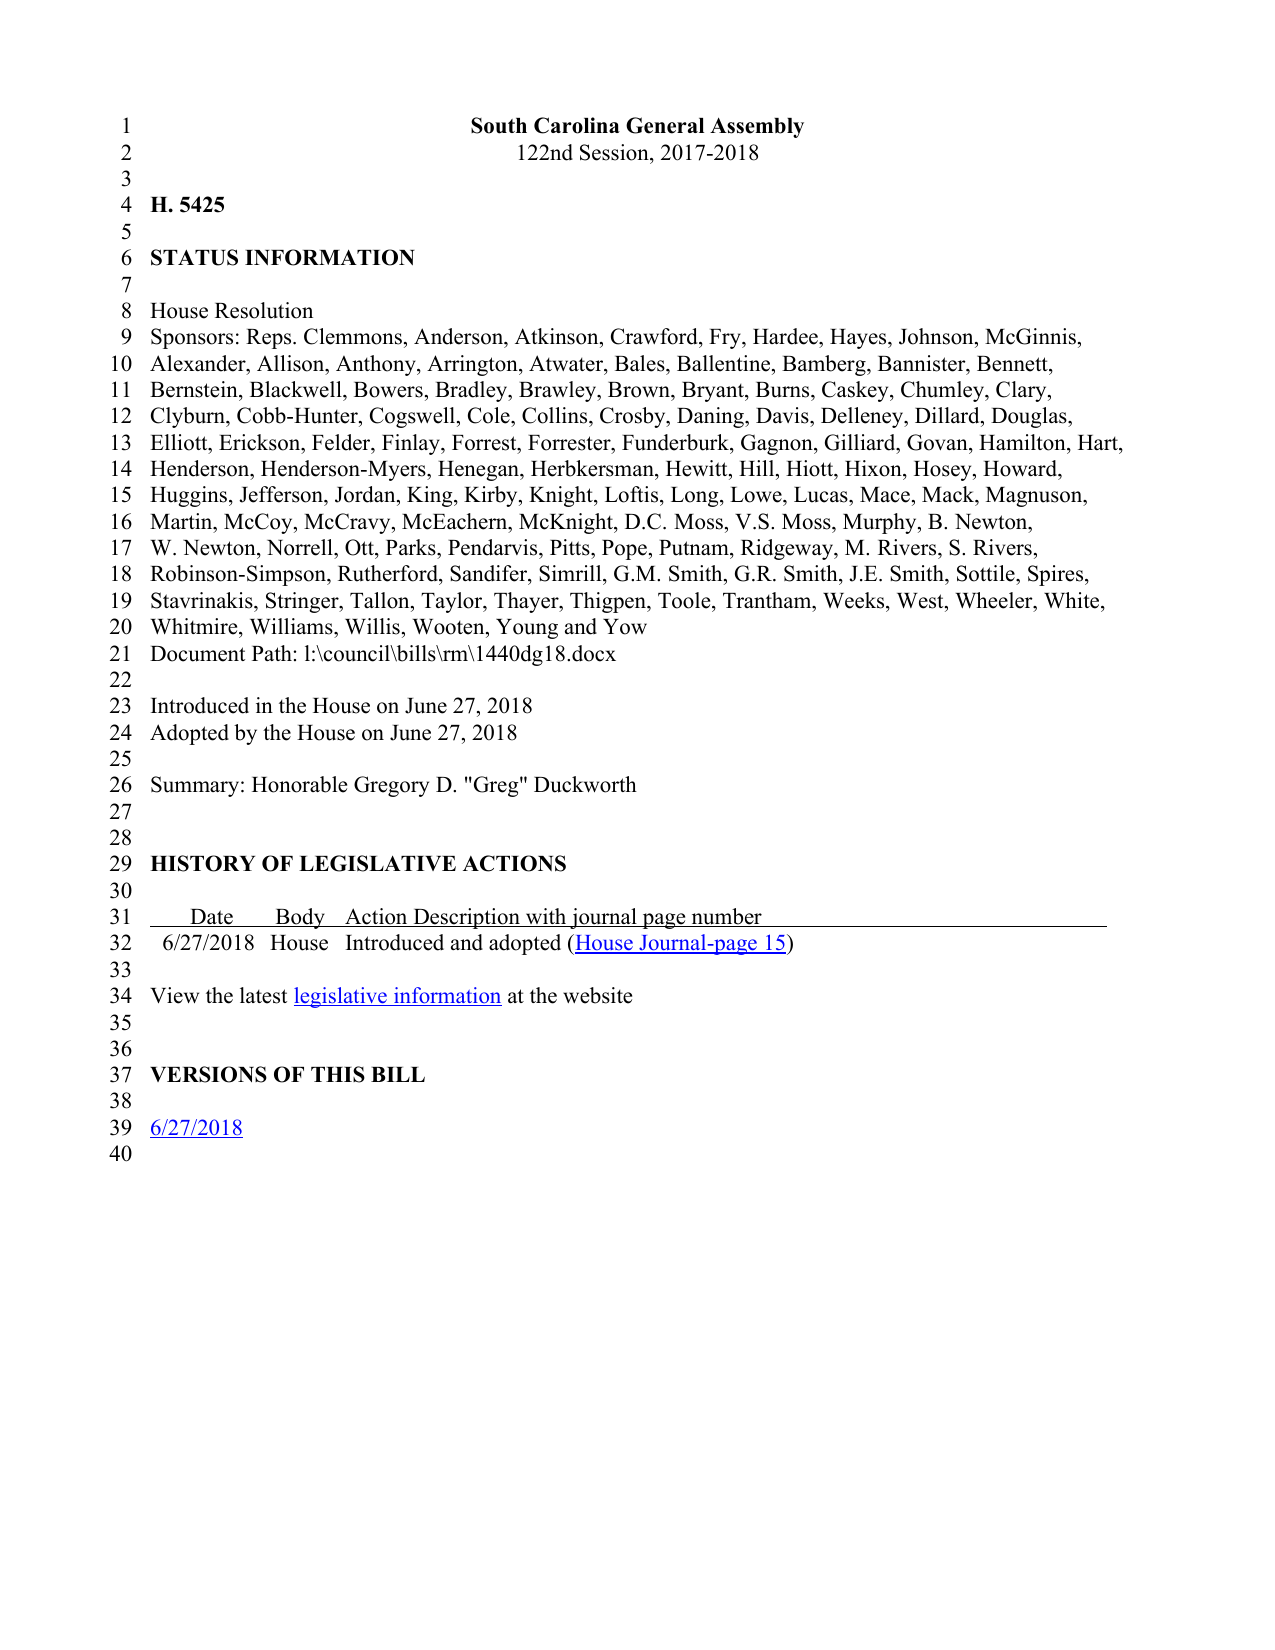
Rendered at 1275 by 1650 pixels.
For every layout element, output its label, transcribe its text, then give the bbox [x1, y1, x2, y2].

text STATUS INFORMATION [150, 244, 1125, 271]
text 122nd Session, 2017-2018 [150, 139, 1125, 165]
text View the latest legislative information at the website [150, 982, 1125, 1008]
text VERSIONS OF THIS BILL [150, 1061, 1125, 1088]
text Date Body Action Description with journal page number [150, 903, 1125, 929]
text South Carolina General Assembly [150, 112, 1125, 139]
text HISTORY OF LEGISLATIVE ACTIONS [150, 850, 1125, 877]
text Summary: Honorable Gregory D. "Greg" Duckworth [150, 771, 1125, 798]
text House Resolution [150, 297, 1125, 323]
text 6/27/2018 House Introduced and adopted (House Journal-page 15) [150, 929, 1125, 956]
text Document Path: l:\council\bills\rm\1440dg18.docx [150, 639, 1125, 666]
text Adopted by the House on June 27, 2018 [150, 719, 1125, 745]
text Sponsors: Reps. Clemmons, Anderson, Atkinson, Crawford, Fry, Hardee, Hayes, Johnson, McGinnis, Alexander, Allison, Anthony, Arrington, Atwater, Bales, Ballentine, Bamberg, Bannister, Bennett, Bernstein, Blackwell, Bowers, Bradley, Brawley, Brown, Bryant, Burns, Caskey, Chumley, Clary, Clyburn, Cobb-Hunter, Cogswell, Cole, Collins, Crosby, Daning, Davis, Delleney, Dillard, Douglas, Elliott, Erickson, Felder, Finlay, Forrest, Forrester, Funderburk, Gagnon, Gilliard, Govan, Hamilton, Hart, Henderson, Henderson-Myers, Henegan, Herbkersman, Hewitt, Hill, Hiott, Hixon, Hosey, Howard, Huggins, Jefferson, Jordan, King, Kirby, Knight, Loftis, Long, Lowe, Lucas, Mace, Mack, Magnuson, Martin, McCoy, McCravy, McEachern, McKnight, D.C. Moss, V.S. Moss, Murphy, B. Newton, W. Newton, Norrell, Ott, Parks, Pendarvis, Pitts, Pope, Putnam, Ridgeway, M. Rivers, S. Rivers, Robinson-Simpson, Rutherford, Sandifer, Simrill, G.M. Smith, G.R. Smith, J.E. Smith, Sottile, Spires, Stavrinakis, Stringer, Tallon, Taylor, Thayer, Thigpen, Toole, Trantham, Weeks, West, Wheeler, White, Whitmire, Williams, Willis, Wooten, Young and Yow [150, 323, 1125, 639]
text Introduced in the House on June 27, 2018 [150, 692, 1125, 719]
text H. 5425 [150, 192, 1125, 218]
text 6/27/2018 [150, 1114, 1125, 1140]
